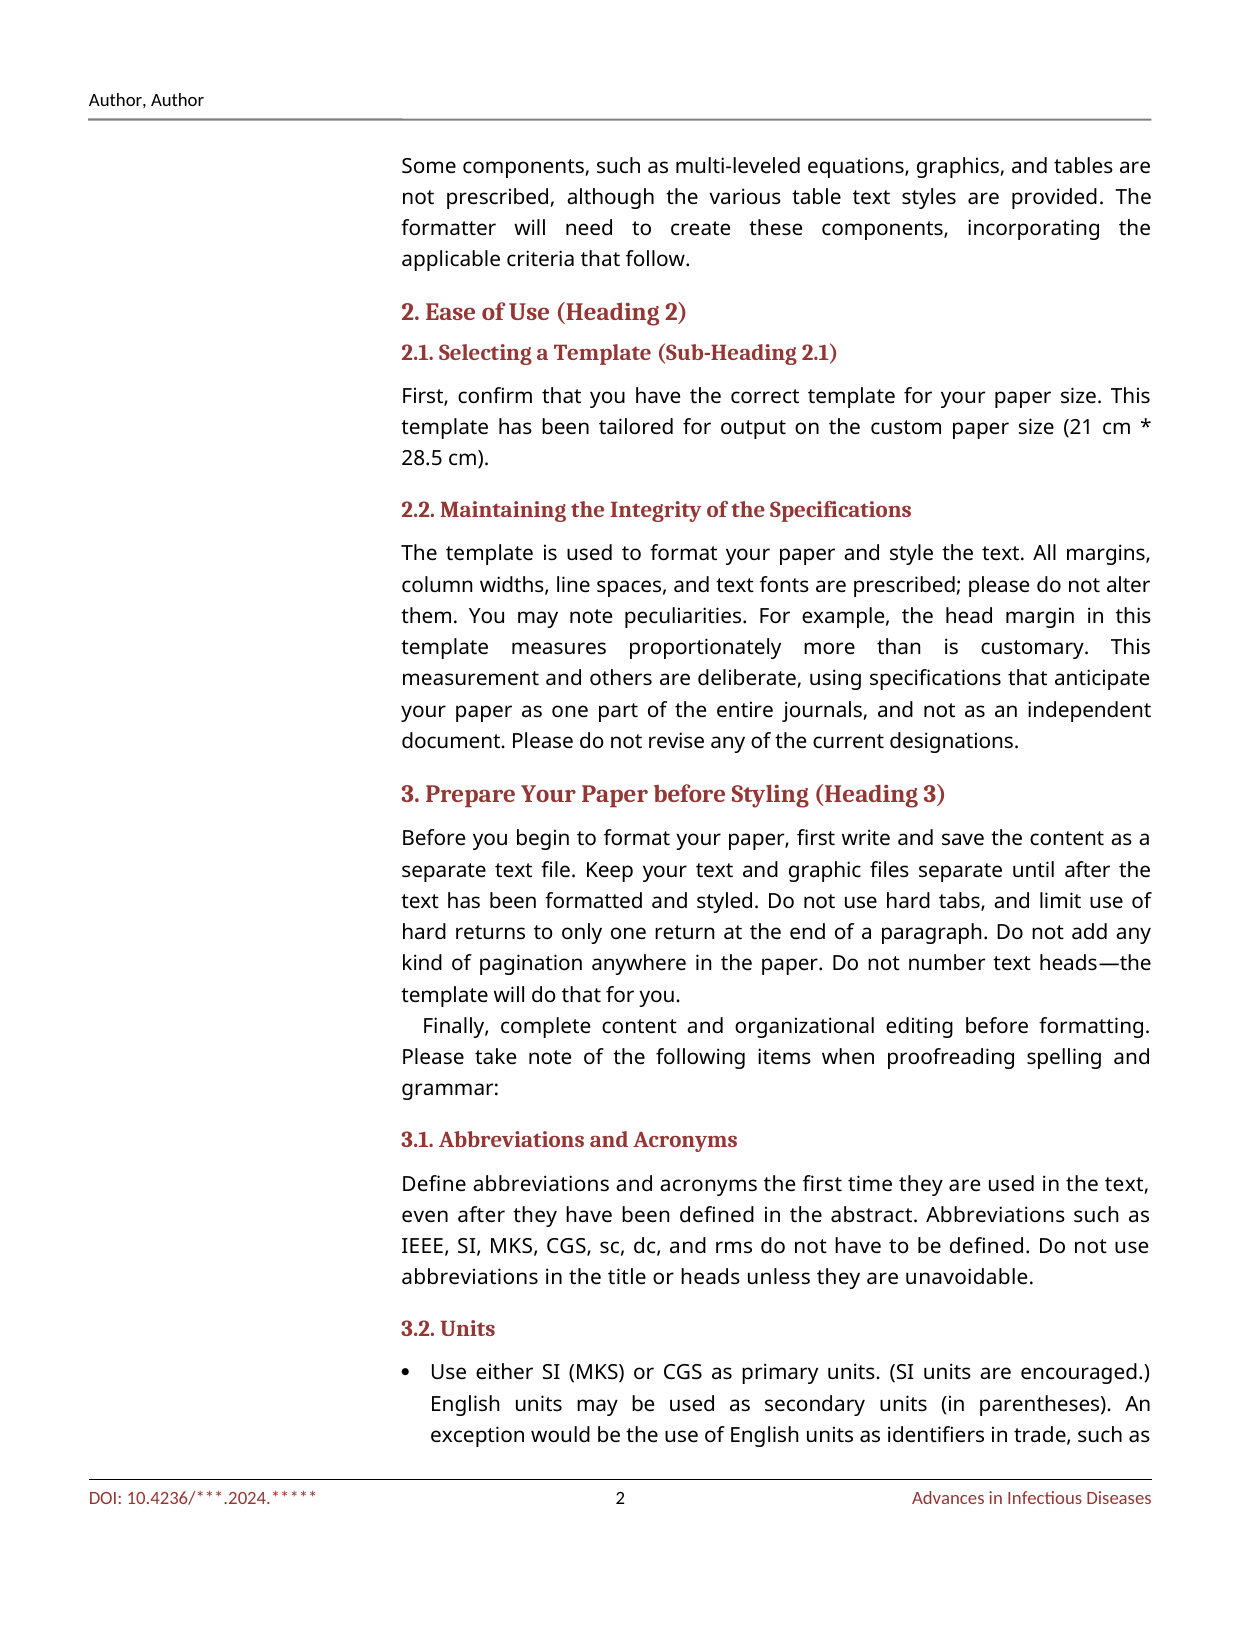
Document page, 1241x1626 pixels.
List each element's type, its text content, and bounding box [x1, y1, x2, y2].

text 2. Ease of Use (Heading 2) [401, 298, 1152, 327]
text Before you begin to format your paper, first write and save the content as a separate text file. Keep your text and graphic files separate until after the text has been formatted and styled. Do not use hard tabs, and limit use of hard returns to only one return at the end of a paragraph. Do not add any kind of pagination anywhere in the paper. Do not number text heads—the template will do that for you. [401, 821, 1152, 1008]
text 3.1. Abbreviations and Acronyms [401, 1127, 1152, 1153]
text 2.2. Maintaining the Integrity of the Specifications [401, 497, 1152, 523]
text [401, 148, 1152, 273]
text 2.1. Selecting a Template (Sub-Heading 2.1) [401, 339, 1152, 366]
text First, confirm that you have the correct template for your paper size. This template has been tailored for output on the custom paper size (21 cm * 28.5 cm). [401, 378, 1152, 472]
text 3. Prepare Your Paper before Styling (Heading 3) [401, 779, 1152, 808]
text 3.2. Units [401, 1316, 1152, 1342]
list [402, 1355, 1152, 1448]
text Finally, complete content and organizational editing before formatting. Please take note of the following items when proofreading spelling and grammar: [401, 1008, 1152, 1102]
text Define abbreviations and acronyms the first time they are used in the text, even after they have been defined in the abstract. Abbreviations such as IEEE, SI, MKS, CGS, sc, dc, and rms do not have to be defined. Do not use abbreviations in the title or heads unless they are unavoidable. [401, 1166, 1152, 1291]
text The template is used to format your paper and style the text. All margins, column widths, line spaces, and text fonts are prescribed; please do not alter them. You may note peculiarities. For example, the head margin in this template measures proportionately more than is customary. This measurement and others are deliberate, using specifications that anticipate your paper as one part of the entire journals, and not as an independent document. Please do not revise any of the current designations. [401, 536, 1152, 754]
